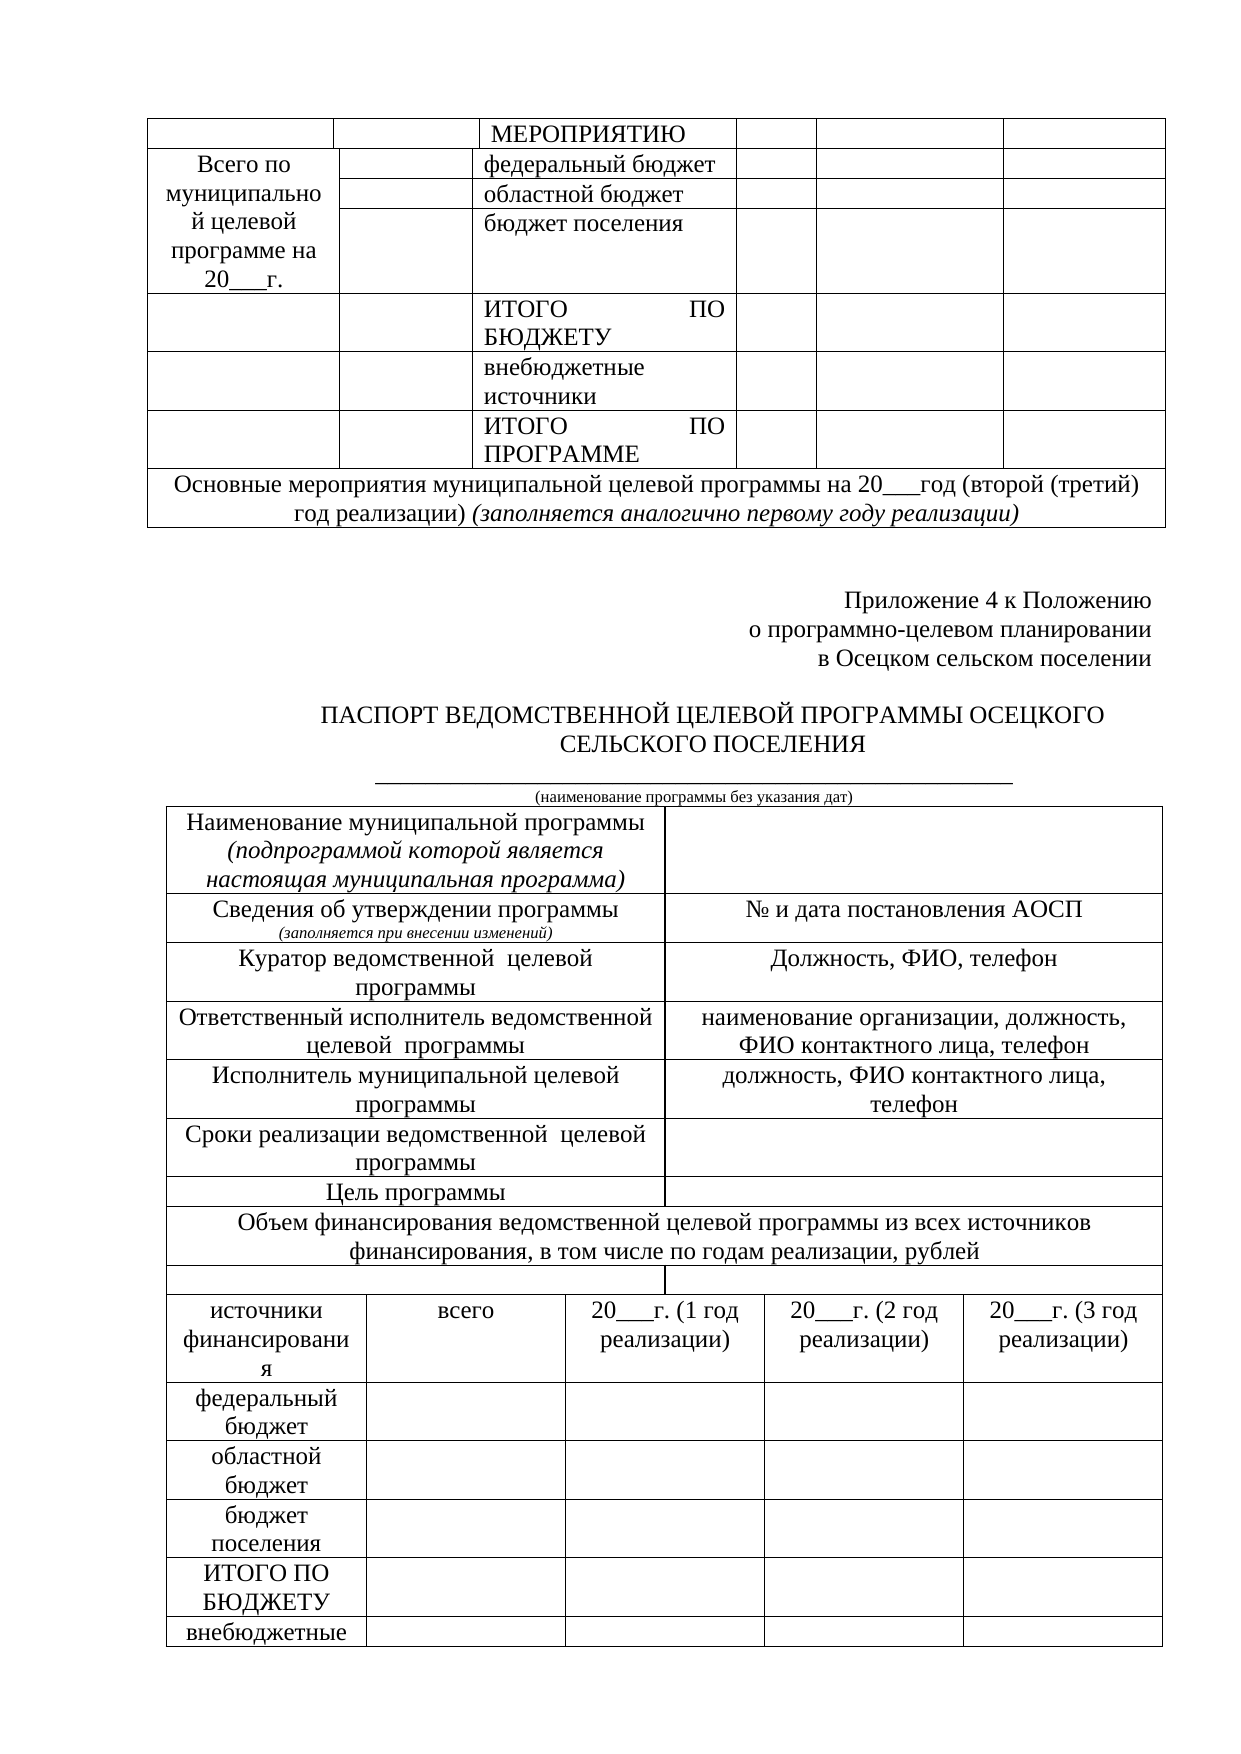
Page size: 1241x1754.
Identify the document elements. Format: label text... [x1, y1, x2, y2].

table_cell Куратор ведомственной целевой программы [167, 943, 664, 1001]
table_cell должность, ФИО контактного лица, телефон [666, 1060, 1162, 1118]
table_cell источники финансирования [167, 1295, 366, 1382]
table_cell [964, 1558, 1162, 1616]
table_cell № и дата постановления АОСП [666, 894, 1162, 942]
table_cell [817, 294, 1003, 351]
table_cell [765, 1500, 963, 1557]
table_header [666, 807, 1162, 893]
table_cell внебюджетные источники [473, 352, 736, 410]
table_cell [566, 1558, 764, 1616]
table_cell областной бюджет [167, 1441, 366, 1499]
table_cell наименование организации, должность, ФИО контактного лица, телефон [666, 1002, 1162, 1059]
table_cell [964, 1617, 1162, 1646]
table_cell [167, 1617, 366, 1646]
list Приложение 4 к Положению [274, 585, 1152, 614]
table_cell федеральный бюджет [473, 149, 736, 178]
table_cell [666, 1266, 1162, 1294]
table_cell всего [367, 1295, 565, 1382]
table_cell [737, 352, 816, 410]
table_cell [1004, 179, 1165, 207]
table_cell бюджет поселения [473, 209, 736, 293]
table_cell [964, 1441, 1162, 1499]
table_cell [817, 352, 1003, 410]
table_cell [167, 1266, 664, 1294]
table_cell [666, 1177, 1162, 1206]
table_cell [817, 179, 1003, 207]
table_header Наименование муниципальной программы (подпрограммой которой является настоящая муниципальная программа) [167, 807, 664, 893]
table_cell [480, 119, 736, 148]
table_cell [737, 119, 816, 148]
list в Осецком сельском поселении [274, 643, 1152, 672]
table_cell [367, 1441, 565, 1499]
list о программно-целевом планировании [274, 614, 1152, 643]
table_cell [1004, 411, 1165, 468]
table_cell бюджет поселения [167, 1500, 366, 1557]
table_cell [1004, 294, 1165, 351]
table_cell областной бюджет [473, 179, 736, 207]
table_cell [817, 149, 1003, 178]
list ___________________________________________________ [177, 758, 1152, 787]
table_cell [148, 411, 339, 468]
table_cell [666, 1119, 1162, 1176]
table_cell Ответственный исполнитель ведомственной целевой программы [167, 1002, 664, 1059]
table_cell [566, 1441, 764, 1499]
table_cell [340, 352, 472, 410]
table_cell Основные мероприятия муниципальной целевой программы на 20___год (второй (третий) год реализации) (заполняется аналогично первому году реализации) [148, 469, 1165, 527]
table_cell [340, 411, 472, 468]
table_cell [964, 1500, 1162, 1557]
table_cell Исполнитель муниципальной целевой программы [167, 1060, 664, 1118]
table_cell [566, 1383, 764, 1440]
table_cell ИТОГО ПО ПРОГРАММЕ [473, 411, 736, 468]
table_cell [765, 1383, 963, 1440]
table_cell [765, 1441, 963, 1499]
table_cell [1004, 149, 1165, 178]
table_cell 20___г. (3 год реализации) [964, 1295, 1162, 1382]
table_cell ИТОГО ПО БЮДЖЕТУ [167, 1558, 366, 1616]
table_cell [148, 352, 339, 410]
table_cell Всего по муниципальной целевой программе на 20___г. [148, 149, 339, 293]
table_cell [148, 294, 339, 351]
table_cell [367, 1500, 565, 1557]
table_cell [340, 179, 472, 207]
table_cell [367, 1617, 565, 1646]
table_cell [1004, 209, 1165, 293]
table_cell [817, 209, 1003, 293]
table_cell [367, 1383, 565, 1440]
table_cell 20___г. (1 год реализации) [566, 1295, 764, 1382]
table_cell [964, 1383, 1162, 1440]
table_cell [737, 149, 816, 178]
table_cell 20___г. (2 год реализации) [765, 1295, 963, 1382]
table_cell [737, 294, 816, 351]
table_cell [817, 411, 1003, 468]
table_cell Объем финансирования ведомственной целевой программы из всех источников финансирования, в том числе по годам реализации, рублей [167, 1207, 1162, 1264]
table_cell [340, 294, 472, 351]
table_cell [737, 411, 816, 468]
table_cell [737, 209, 816, 293]
table_cell федеральный бюджет [167, 1383, 366, 1440]
table_cell [340, 209, 472, 293]
table_cell Сведения об утверждении программы (заполняется при внесении изменений) [167, 894, 664, 942]
table_cell [566, 1500, 764, 1557]
table_cell [367, 1558, 565, 1616]
list ПАСПОРТ ВЕДОМСТВЕННОЙ ЦЕЛЕВОЙ ПРОГРАММЫ ОСЕЦКОГО СЕЛЬСКОГО ПОСЕЛЕНИЯ [274, 700, 1152, 758]
table_cell [765, 1617, 963, 1646]
table_cell [1004, 352, 1165, 410]
table_cell Сроки реализации ведомственной целевой программы [167, 1119, 664, 1176]
list (наименование программы без указания дат) [177, 787, 1152, 806]
table_cell [737, 179, 816, 207]
table_cell ИТОГО ПО БЮДЖЕТУ [473, 294, 736, 351]
table_cell [340, 149, 472, 178]
table_cell Должность, ФИО, телефон [666, 943, 1162, 1001]
table_cell Цель программы [167, 1177, 664, 1206]
table_cell [566, 1617, 764, 1646]
table_cell [765, 1558, 963, 1616]
